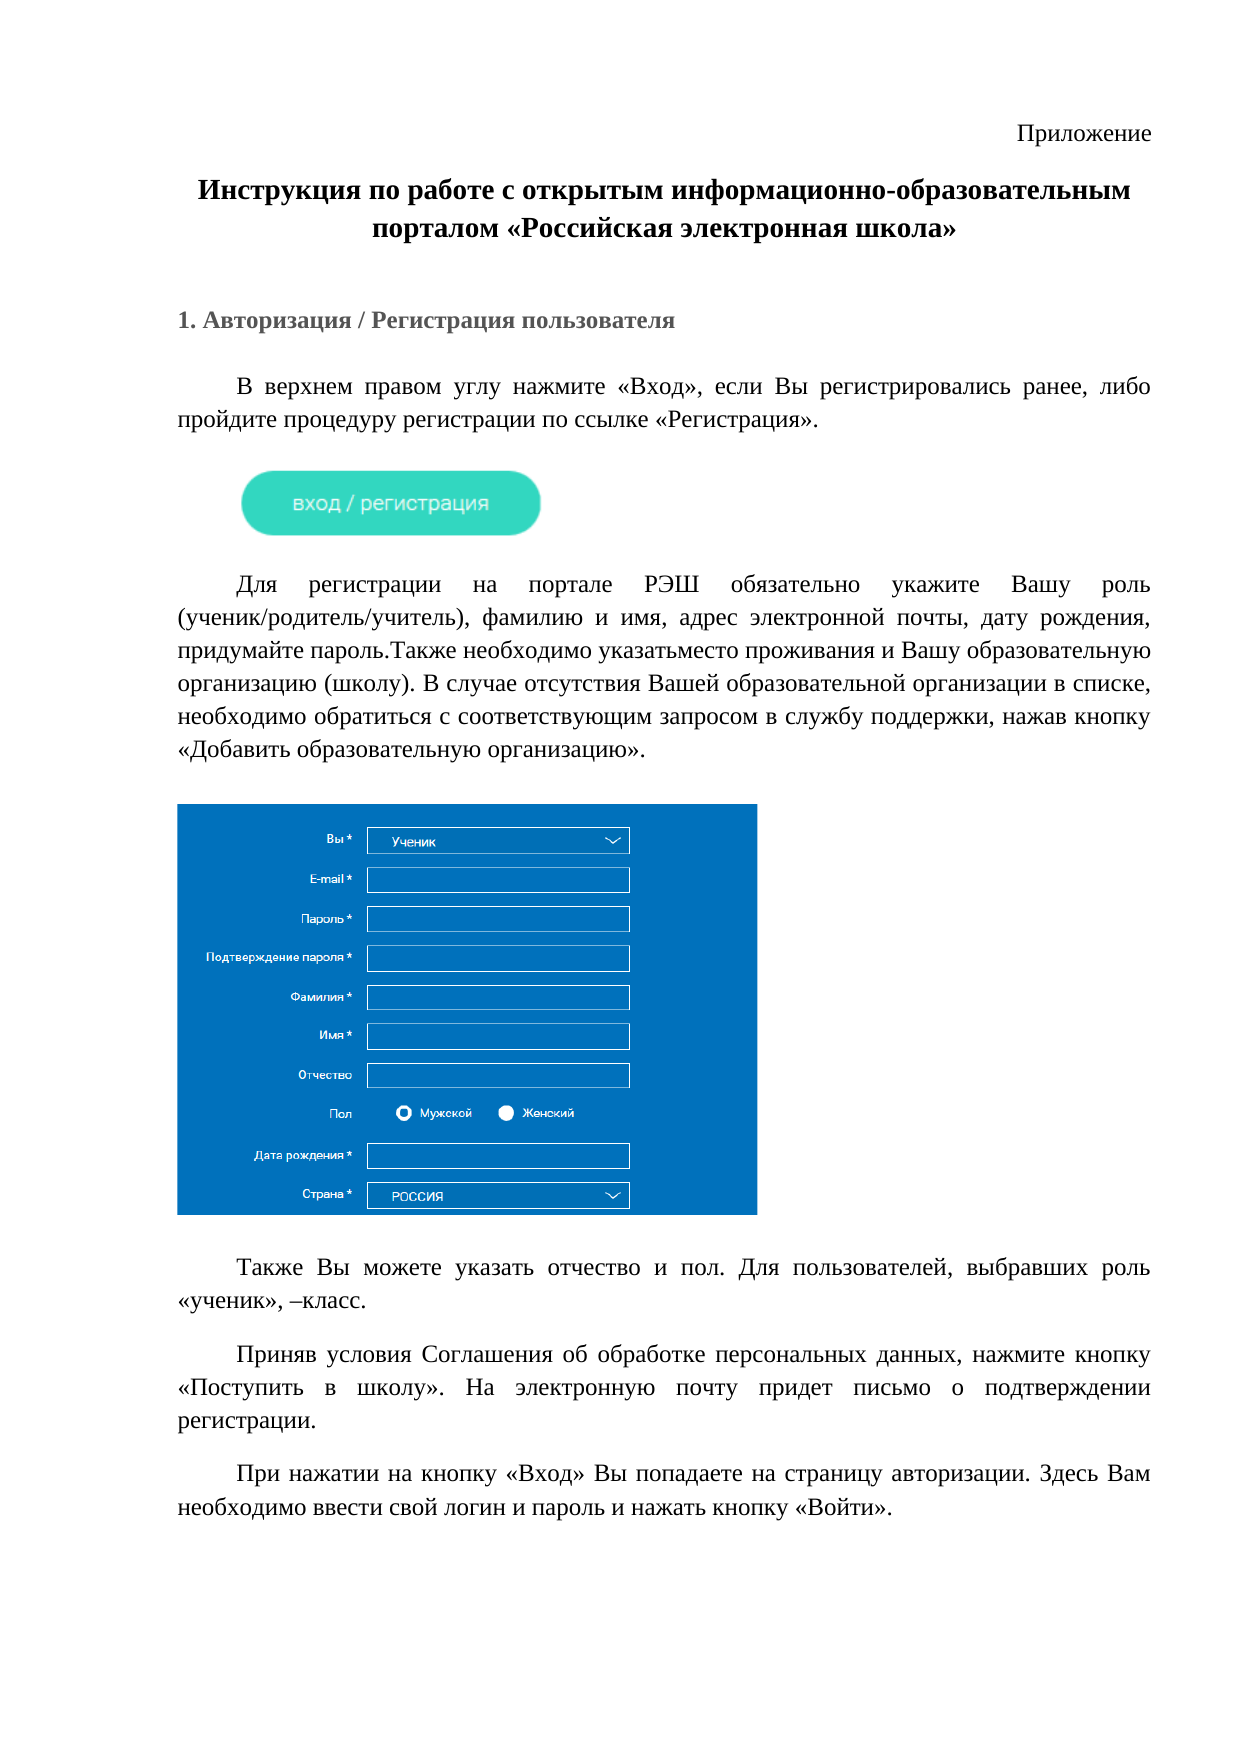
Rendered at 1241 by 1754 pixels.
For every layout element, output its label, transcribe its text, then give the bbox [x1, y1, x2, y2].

text При нажатии на кнопку «Вход» Вы попадаете на страницу авторизации. Здесь Вам необходимо ввести свой логин и пароль и нажать кнопку «Войти». [177, 1458, 1152, 1520]
picture [177, 804, 758, 1215]
text Инструкция по работе с открытым информационно-образовательным порталом «Российская электронная школа» [177, 172, 1152, 244]
text Для регистрации на портале РЭШ обязательно укажите Вашу роль (ученик/родитель/учитель), фамилию и имя, адрес электронной почты, дату рождения, придумайте пароль.Также необходимо указатьместо проживания и Вашу образовательную организацию (школу). В случае отсутствия Вашей образовательной организации в списке, необходимо обратиться с соответствующим запросом в службу поддержки, нажав кнопку «Добавить образовательную организацию». [177, 569, 1152, 762]
text Также Вы можете указать отчество и пол. Для пользователей, выбравших роль «ученик», –класс. [177, 1252, 1152, 1313]
text Приняв условия Соглашения об обработке персональных данных, нажмите кнопку «Поступить в школу». На электронную почту придет письмо о подтверждении регистрации. [177, 1339, 1152, 1433]
text 1. Авторизация / Регистрация пользователя [177, 287, 1152, 333]
picture [236, 457, 551, 544]
text В верхнем правом углу нажмите «Вход», если Вы регистрировались ранее, либо пройдите процедуру регистрации по ссылке «Регистрация». [177, 371, 1152, 433]
text Приложение [177, 118, 1152, 147]
